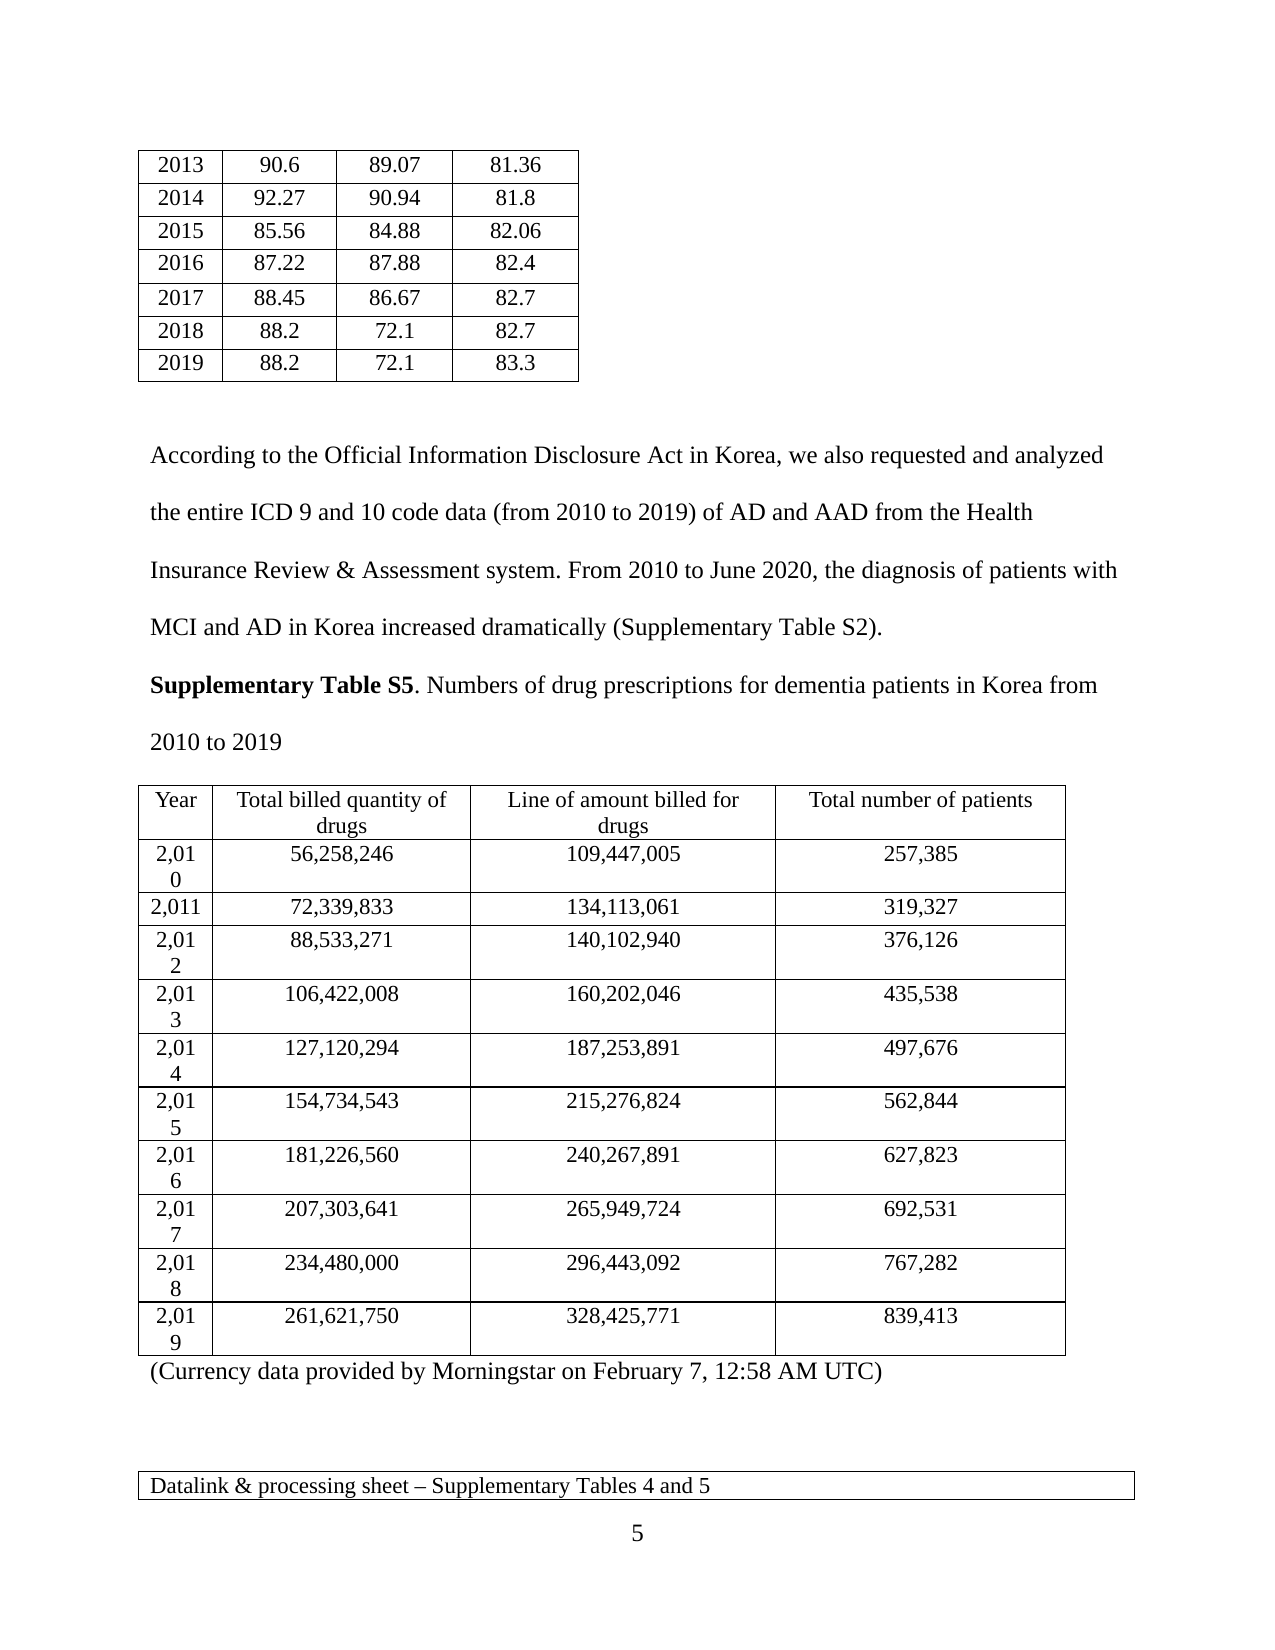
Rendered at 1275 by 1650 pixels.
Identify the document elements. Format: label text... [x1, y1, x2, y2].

table_cell 261,621,750 [213, 1303, 470, 1355]
table_cell 83.3 [453, 350, 578, 381]
table_header Datalink & processing sheet – Supplementary Tables 4 and 5 [139, 1472, 1134, 1498]
table_cell 2,013 [139, 980, 212, 1033]
table_cell 692,531 [776, 1195, 1065, 1248]
text (Currency data provided by Morningstar on February 7, 12:58 AM UTC) [150, 1356, 1125, 1385]
table_cell 154,734,543 [213, 1088, 470, 1140]
table_cell 160,202,046 [471, 980, 775, 1033]
table_cell 2,011 [139, 893, 212, 925]
table_cell 72,339,833 [213, 893, 470, 925]
table_cell 89.07 [337, 151, 452, 183]
table_cell 234,480,000 [213, 1249, 470, 1301]
table_cell 127,120,294 [213, 1034, 470, 1086]
table_cell 106,422,008 [213, 980, 470, 1033]
table_header Total number of patients [776, 786, 1065, 838]
table_cell 88.2 [223, 350, 336, 381]
table_cell 81.36 [453, 151, 578, 183]
text According to the Official Information Disclosure Act in Korea, we also requested and analyzed the entire ICD 9 and 10 code data (from 2010 to 2019) of AD and AAD from the Health Insurance Review & Assessment system. From 2010 to June 2020, the diagnosis of patients with MCI and AD in Korea increased dramatically (Supplementary Table S2). [150, 440, 1125, 641]
table_cell 90.6 [223, 151, 336, 183]
table_cell 72.1 [337, 350, 452, 381]
table_cell 2014 [139, 184, 222, 216]
table_cell 82.06 [453, 217, 578, 248]
table_cell 2015 [139, 217, 222, 248]
table_cell 2,018 [139, 1249, 212, 1301]
text Supplementary Table S5. Numbers of drug prescriptions for dementia patients in Korea from 2010 to 2019 [150, 670, 1125, 756]
table_cell 240,267,891 [471, 1141, 775, 1194]
table_cell 88,533,271 [213, 926, 470, 979]
table_cell 2017 [139, 284, 222, 316]
table_cell 215,276,824 [471, 1088, 775, 1140]
table_cell 562,844 [776, 1088, 1065, 1140]
table_cell 2018 [139, 317, 222, 348]
table_cell 2,016 [139, 1141, 212, 1194]
table_cell 2,017 [139, 1195, 212, 1248]
table_cell 2013 [139, 151, 222, 183]
table_cell 187,253,891 [471, 1034, 775, 1086]
table_cell 207,303,641 [213, 1195, 470, 1248]
table_header Total billed quantity of drugs [213, 786, 470, 838]
table_cell 376,126 [776, 926, 1065, 979]
table_cell 140,102,940 [471, 926, 775, 979]
table_header Line of amount billed for drugs [471, 786, 775, 838]
table_cell 2019 [139, 350, 222, 381]
table_cell 2016 [139, 250, 222, 283]
table_cell 88.2 [223, 317, 336, 348]
table_cell 767,282 [776, 1249, 1065, 1301]
table_cell 87.88 [337, 250, 452, 283]
table_cell 296,443,092 [471, 1249, 775, 1301]
table_cell 328,425,771 [471, 1303, 775, 1355]
table_cell 134,113,061 [471, 893, 775, 925]
table_cell 181,226,560 [213, 1141, 470, 1194]
table_cell 2,012 [139, 926, 212, 979]
table_cell 81.8 [453, 184, 578, 216]
table_cell 86.67 [337, 284, 452, 316]
table_cell 627,823 [776, 1141, 1065, 1194]
table_cell 109,447,005 [471, 840, 775, 892]
table_cell 88.45 [223, 284, 336, 316]
table_cell 265,949,724 [471, 1195, 775, 1248]
table_cell 82.7 [453, 284, 578, 316]
table_cell 82.7 [453, 317, 578, 348]
table_cell 435,538 [776, 980, 1065, 1033]
table_cell 56,258,246 [213, 840, 470, 892]
table_cell 2,010 [139, 840, 212, 892]
table_cell 92.27 [223, 184, 336, 216]
table_cell 257,385 [776, 840, 1065, 892]
table_cell 85.56 [223, 217, 336, 248]
table_cell 87.22 [223, 250, 336, 283]
table_cell 90.94 [337, 184, 452, 216]
table_cell 82.4 [453, 250, 578, 283]
table_header Year [139, 786, 212, 838]
table_cell 72.1 [337, 317, 452, 348]
table_cell 84.88 [337, 217, 452, 248]
table_cell 497,676 [776, 1034, 1065, 1086]
table_cell 2,015 [139, 1088, 212, 1140]
table_cell 839,413 [776, 1303, 1065, 1355]
table_cell 2,019 [139, 1303, 212, 1355]
table_cell 319,327 [776, 893, 1065, 925]
table_cell 2,014 [139, 1034, 212, 1086]
